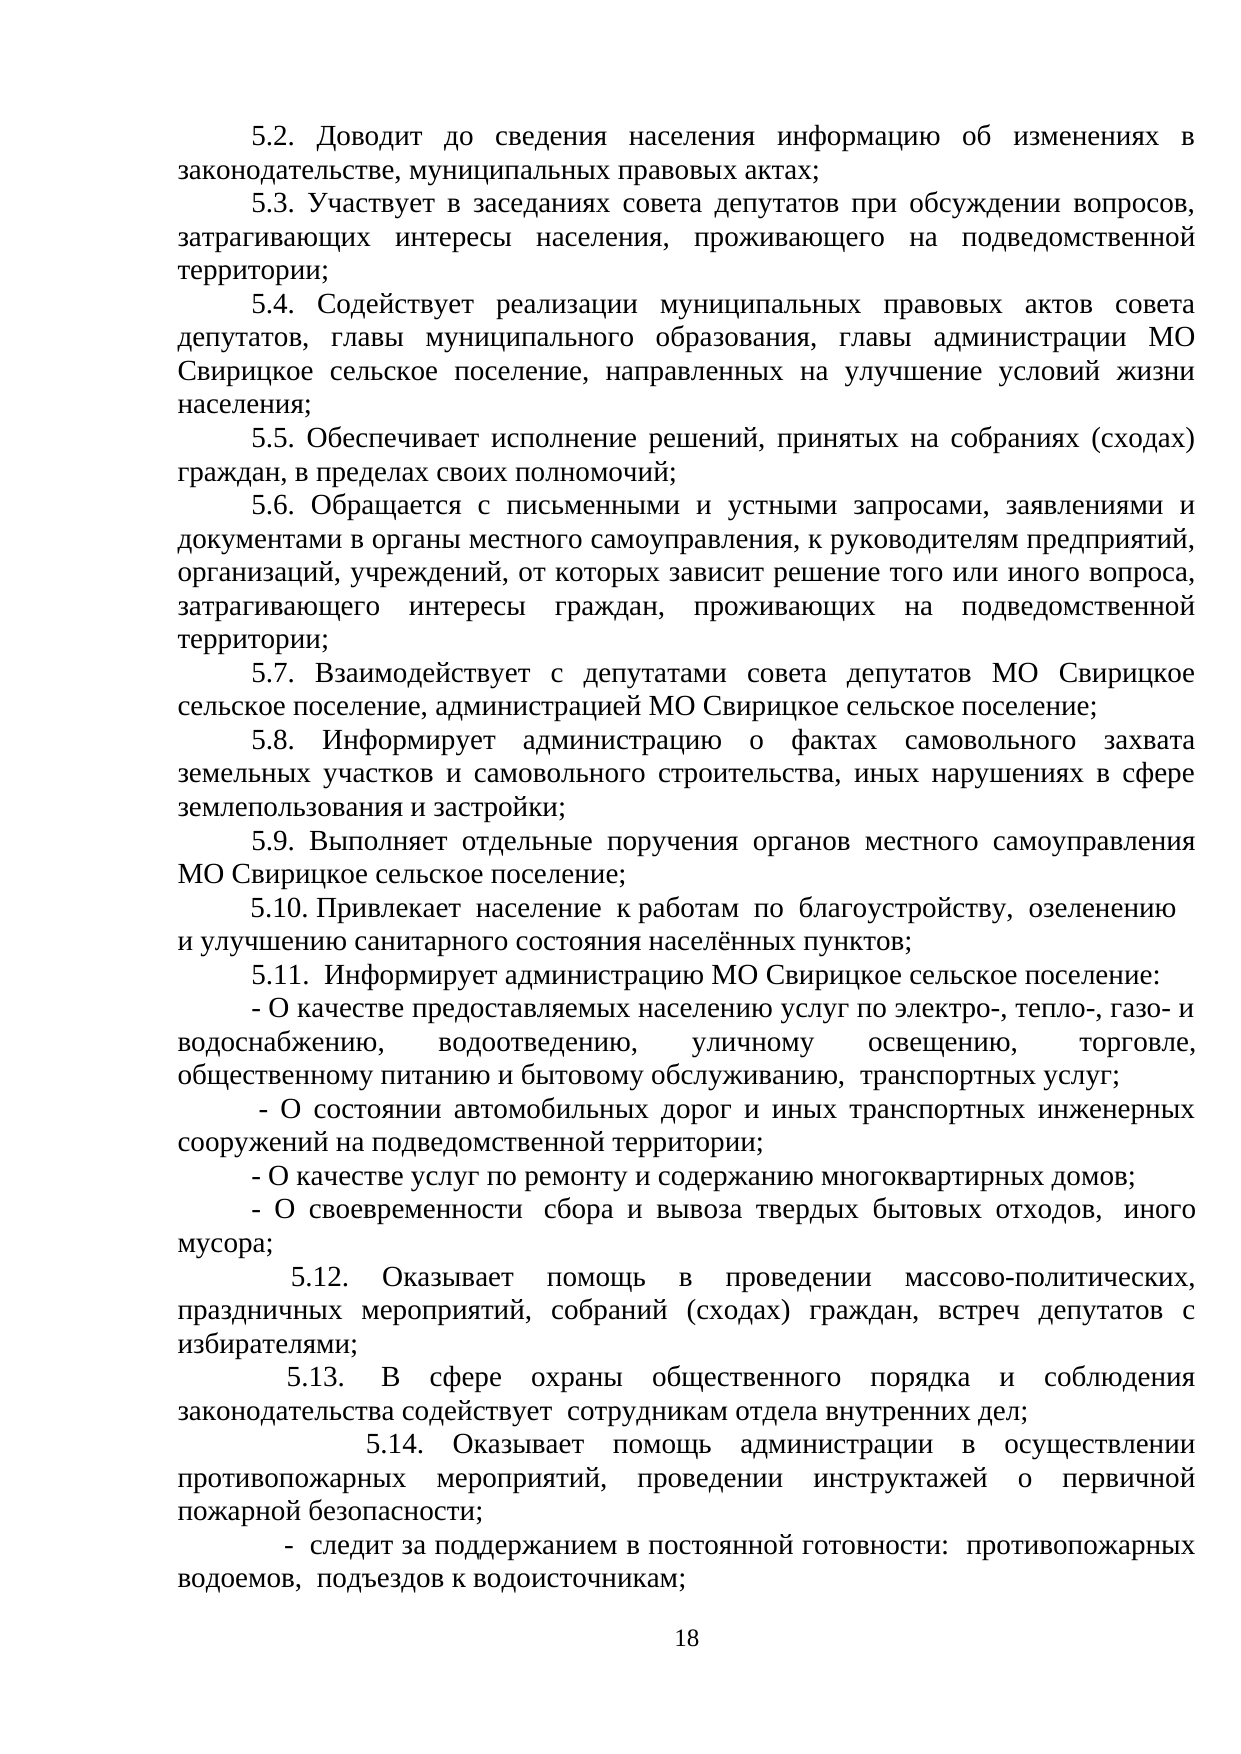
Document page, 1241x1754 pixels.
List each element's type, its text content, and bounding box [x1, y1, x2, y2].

text 5.8. Информирует администрацию о фактах самовольного захвата земельных участков и самовольного строительства, иных нарушениях в сфере землепользования и застройки; [177, 722, 1196, 823]
text 5.4. Содействует реализации муниципальных правовых актов совета депутатов, главы муниципального образования, главы администрации МО Свирицкое сельское поселение, направленных на улучшение условий жизни населения; [177, 286, 1196, 420]
text 5.3. Участвует в заседаниях совета депутатов при обсуждении вопросов, затрагивающих интересы населения, проживающего на подведомственной территории; [177, 185, 1196, 286]
text 5.10. Привлекает население к работам по благоустройству, озеленению и улучшению санитарного состояния населённых пунктов; [177, 890, 1196, 957]
text 5.9. Выполняет отдельные поручения органов местного самоуправления МО Свирицкое сельское поселение; [177, 823, 1196, 890]
text 5.5. Обеспечивает исполнение решений, принятых на собраниях (сходах) граждан, в пределах своих полномочий; [177, 420, 1196, 487]
text 5.11. Информирует администрацию МО Свирицкое сельское поселение: [177, 957, 1196, 990]
text - О качестве услуг по ремонту и содержанию многоквартирных домов; [177, 1158, 1196, 1192]
text - О качестве предоставляемых населению услуг по электро-, тепло-, газо- и водоснабжению, водоотведению, уличному освещению, торговле, общественному питанию и бытовому обслуживанию, транспортных услуг; [177, 990, 1196, 1091]
text 5.2. Доводит до сведения населения информацию об изменениях в законодательстве, муниципальных правовых актах; [177, 118, 1196, 185]
text - О своевременности сбора и вывоза твердых бытовых отходов, иного мусора; [177, 1192, 1196, 1259]
text 5.7. Взаимодействует с депутатами совета депутатов МО Свирицкое сельское поселение, администрацией МО Свирицкое сельское поселение; [177, 655, 1196, 722]
text 5.12. Оказывает помощь в проведении массово-политических, праздничных мероприятий, собраний (сходах) граждан, встреч депутатов с избирателями; [177, 1259, 1196, 1359]
text - следит за поддержанием в постоянной готовности: противопожарных водоемов, подъездов к водоисточникам; [177, 1527, 1196, 1594]
text 5.13. В сфере охраны общественного порядка и соблюдения законодательства содействует сотрудникам отдела внутренних дел; [177, 1359, 1196, 1426]
text - О состоянии автомобильных дорог и иных транспортных инженерных сооружений на подведомственной территории; [177, 1091, 1196, 1158]
text 5.6. Обращается с письменными и устными запросами, заявлениями и документами в органы местного самоуправления, к руководителям предприятий, организаций, учреждений, от которых зависит решение того или иного вопроса, затрагивающего интересы граждан, проживающих на подведомственной территории; [177, 487, 1196, 655]
text 5.14. Оказывает помощь администрации в осуществлении противопожарных мероприятий, проведении инструктажей о первичной пожарной безопасности; [177, 1426, 1196, 1527]
